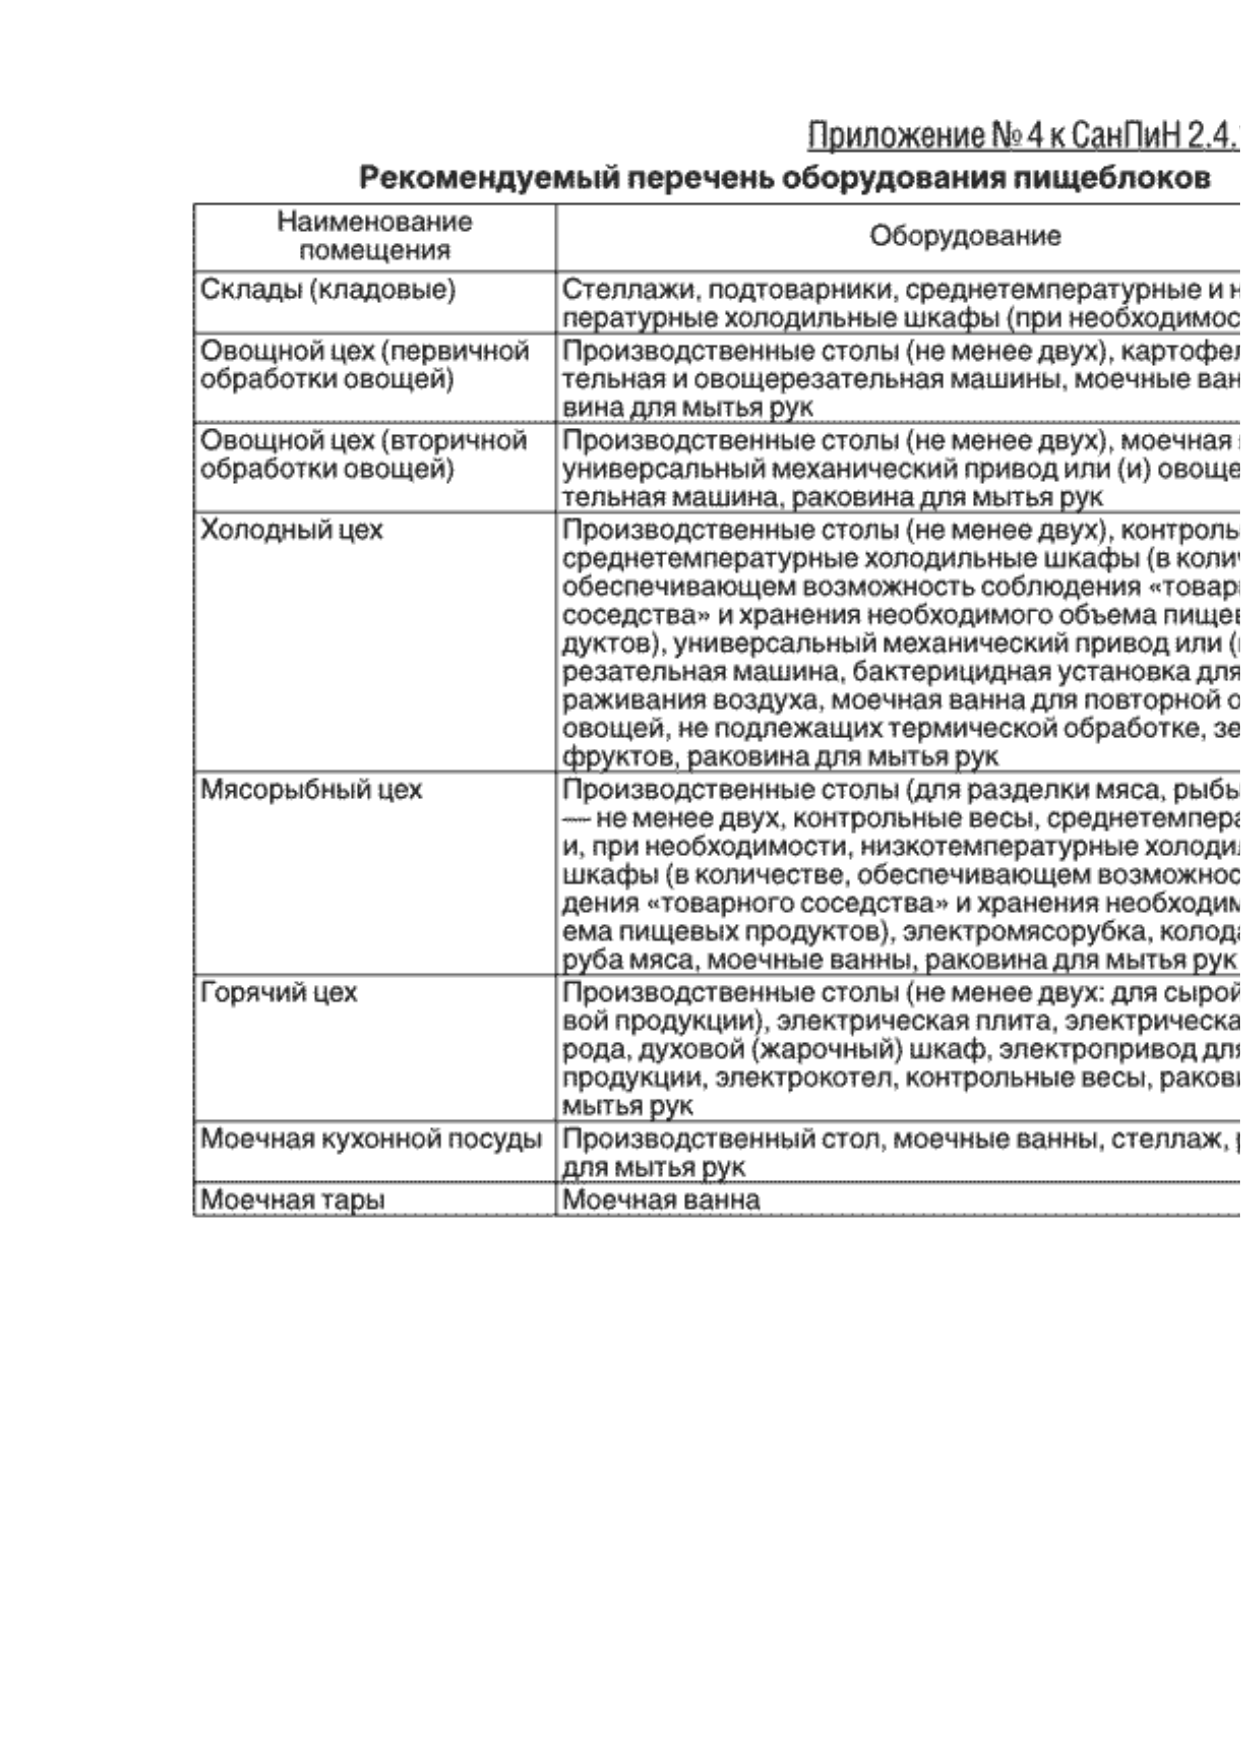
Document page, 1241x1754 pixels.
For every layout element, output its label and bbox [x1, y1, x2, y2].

picture [177, 118, 1241, 1230]
